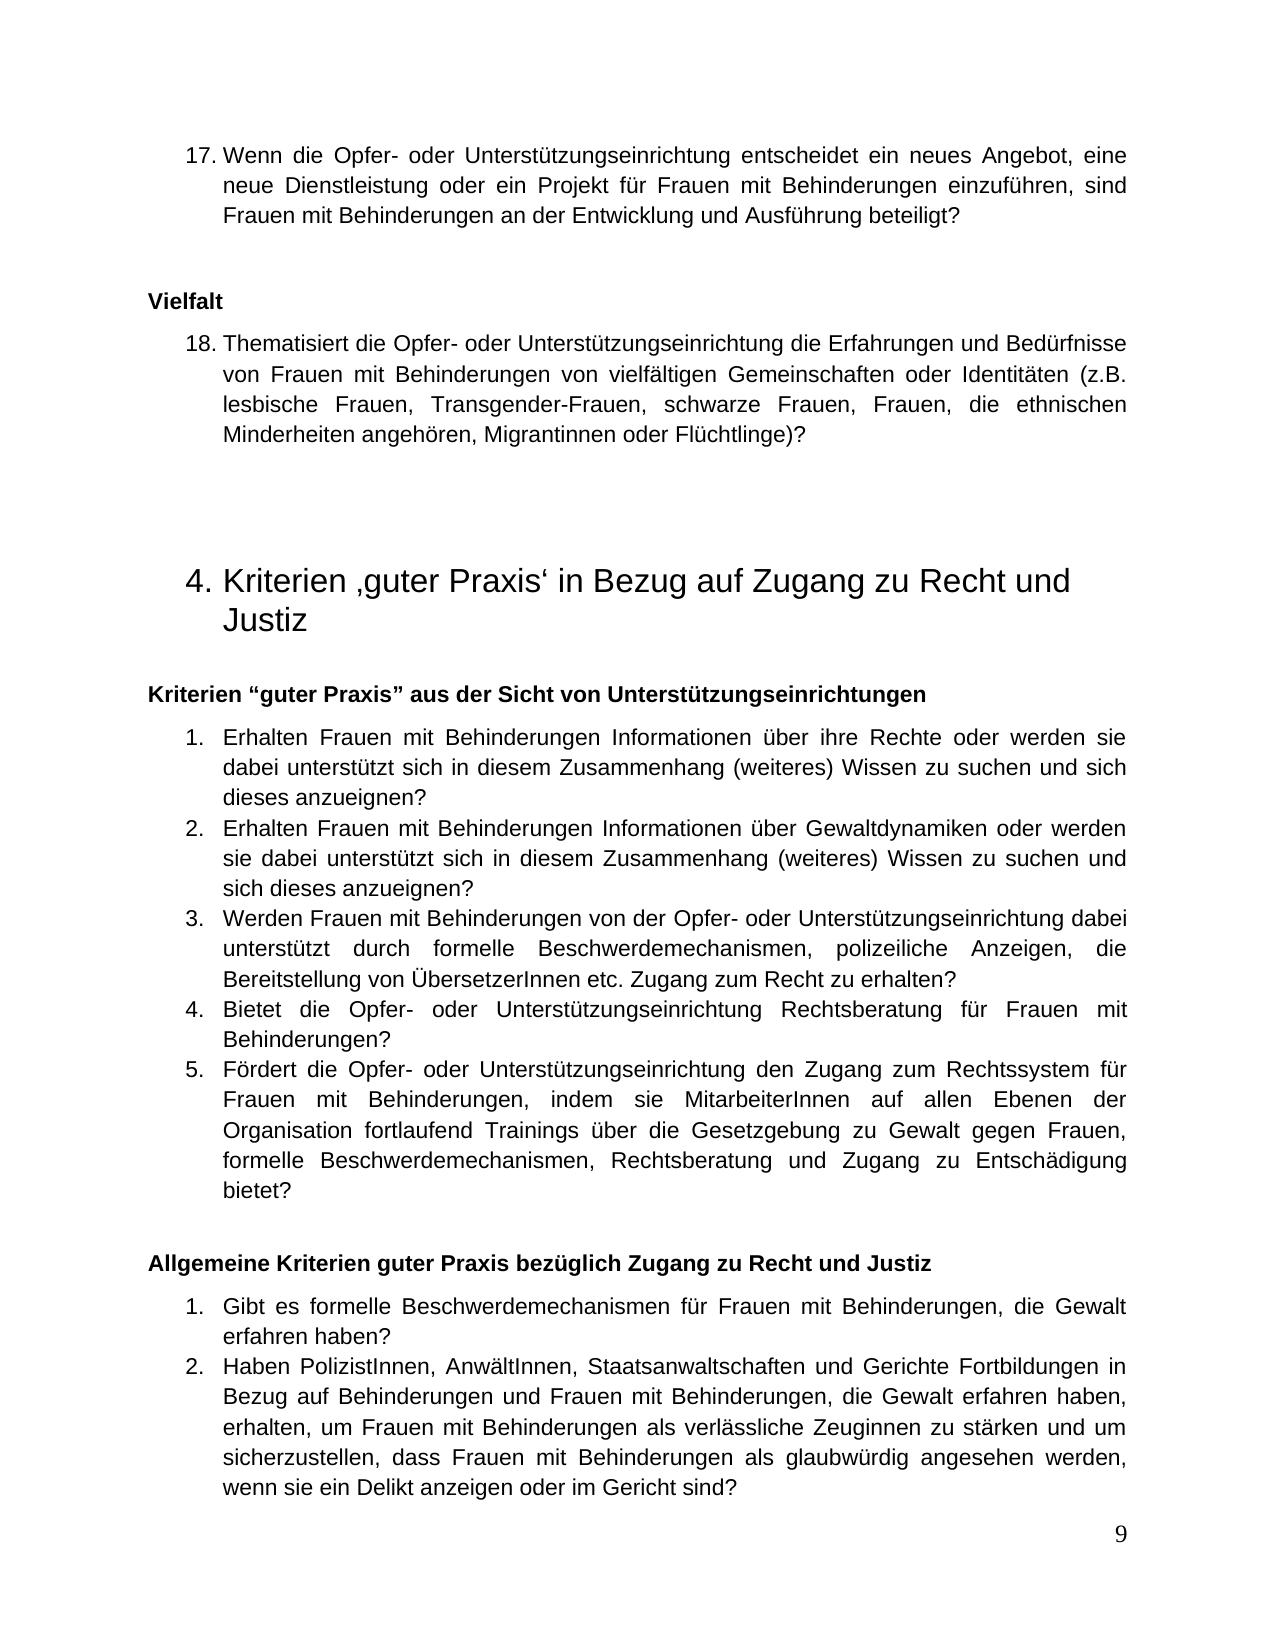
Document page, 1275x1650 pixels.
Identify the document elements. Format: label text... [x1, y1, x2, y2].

list Gibt es formelle Beschwerdemechanismen für Frauen mit Behinderungen, die Gewalt erfahren haben? [185, 1293, 1127, 1349]
list Wenn die Opfer- oder Unterstützungseinrichtung entscheidet ein neues Angebot, eine neue Dienstleistung oder ein Projekt für Frauen mit Behinderungen einzuführen, sind Frauen mit Behinderungen an der Entwicklung und Ausführung beteiligt? [185, 142, 1127, 228]
list Erhalten Frauen mit Behinderungen Informationen über ihre Rechte oder werden sie dabei unterstützt sich in diesem Zusammenhang (weiteres) Wissen zu suchen und sich dieses anzueignen? [185, 724, 1127, 811]
list Fördert die Opfer- oder Unterstützungseinrichtung den Zugang zum Rechtssystem für Frauen mit Behinderungen, indem sie MitarbeiterInnen auf allen Ebenen der Organisation fortlaufend Trainings über die Gesetzgebung zu Gewalt gegen Frauen, formelle Beschwerdemechanismen, Rechtsberatung und Zugang zu Entschädigung bietet? [185, 1056, 1127, 1203]
list Haben PolizistInnen, AnwältInnen, Staatsanwaltschaften und Gerichte Fortbildungen in Bezug auf Behinderungen und Frauen mit Behinderungen, die Gewalt erfahren haben, erhalten, um Frauen mit Behinderungen als verlässliche Zeuginnen zu stärken und um sicherzustellen, dass Frauen mit Behinderungen als glaubwürdig angesehen werden, wenn sie ein Delikt anzeigen oder im Gericht sind? [185, 1353, 1127, 1500]
text Vielfalt [148, 288, 1127, 314]
list Erhalten Frauen mit Behinderungen Informationen über Gewaltdynamiken oder werden sie dabei unterstützt sich in diesem Zusammenhang (weiteres) Wissen zu suchen und sich dieses anzueignen? [185, 814, 1127, 901]
list Thematisiert die Opfer- oder Unterstützungseinrichtung die Erfahrungen und Bedürfnisse von Frauen mit Behinderungen von vielfältigen Gemeinschaften oder Identitäten (z.B. lesbische Frauen, Transgender-Frauen, schwarze Frauen, Frauen, die ethnischen Minderheiten angehören, Migrantinnen oder Flüchtlinge)? [185, 330, 1127, 447]
text Kriterien “guter Praxis” aus der Sicht von Unterstützungseinrichtungen [148, 681, 1127, 707]
list Werden Frauen mit Behinderungen von der Opfer- oder Unterstützungseinrichtung dabei unterstützt durch formelle Beschwerdemechanismen, polizeiliche Anzeigen, die Bereitstellung von ÜbersetzerInnen etc. Zugang zum Recht zu erhalten? [185, 905, 1127, 992]
subtitle Kriterien ‚guter Praxis‘ in Bezug auf Zugang zu Recht und Justiz [185, 562, 1127, 638]
list Bietet die Opfer- oder Unterstützungseinrichtung Rechtsberatung für Frauen mit Behinderungen? [185, 996, 1127, 1052]
text Allgemeine Kriterien guter Praxis bezüglich Zugang zu Recht und Justiz [148, 1250, 1127, 1276]
